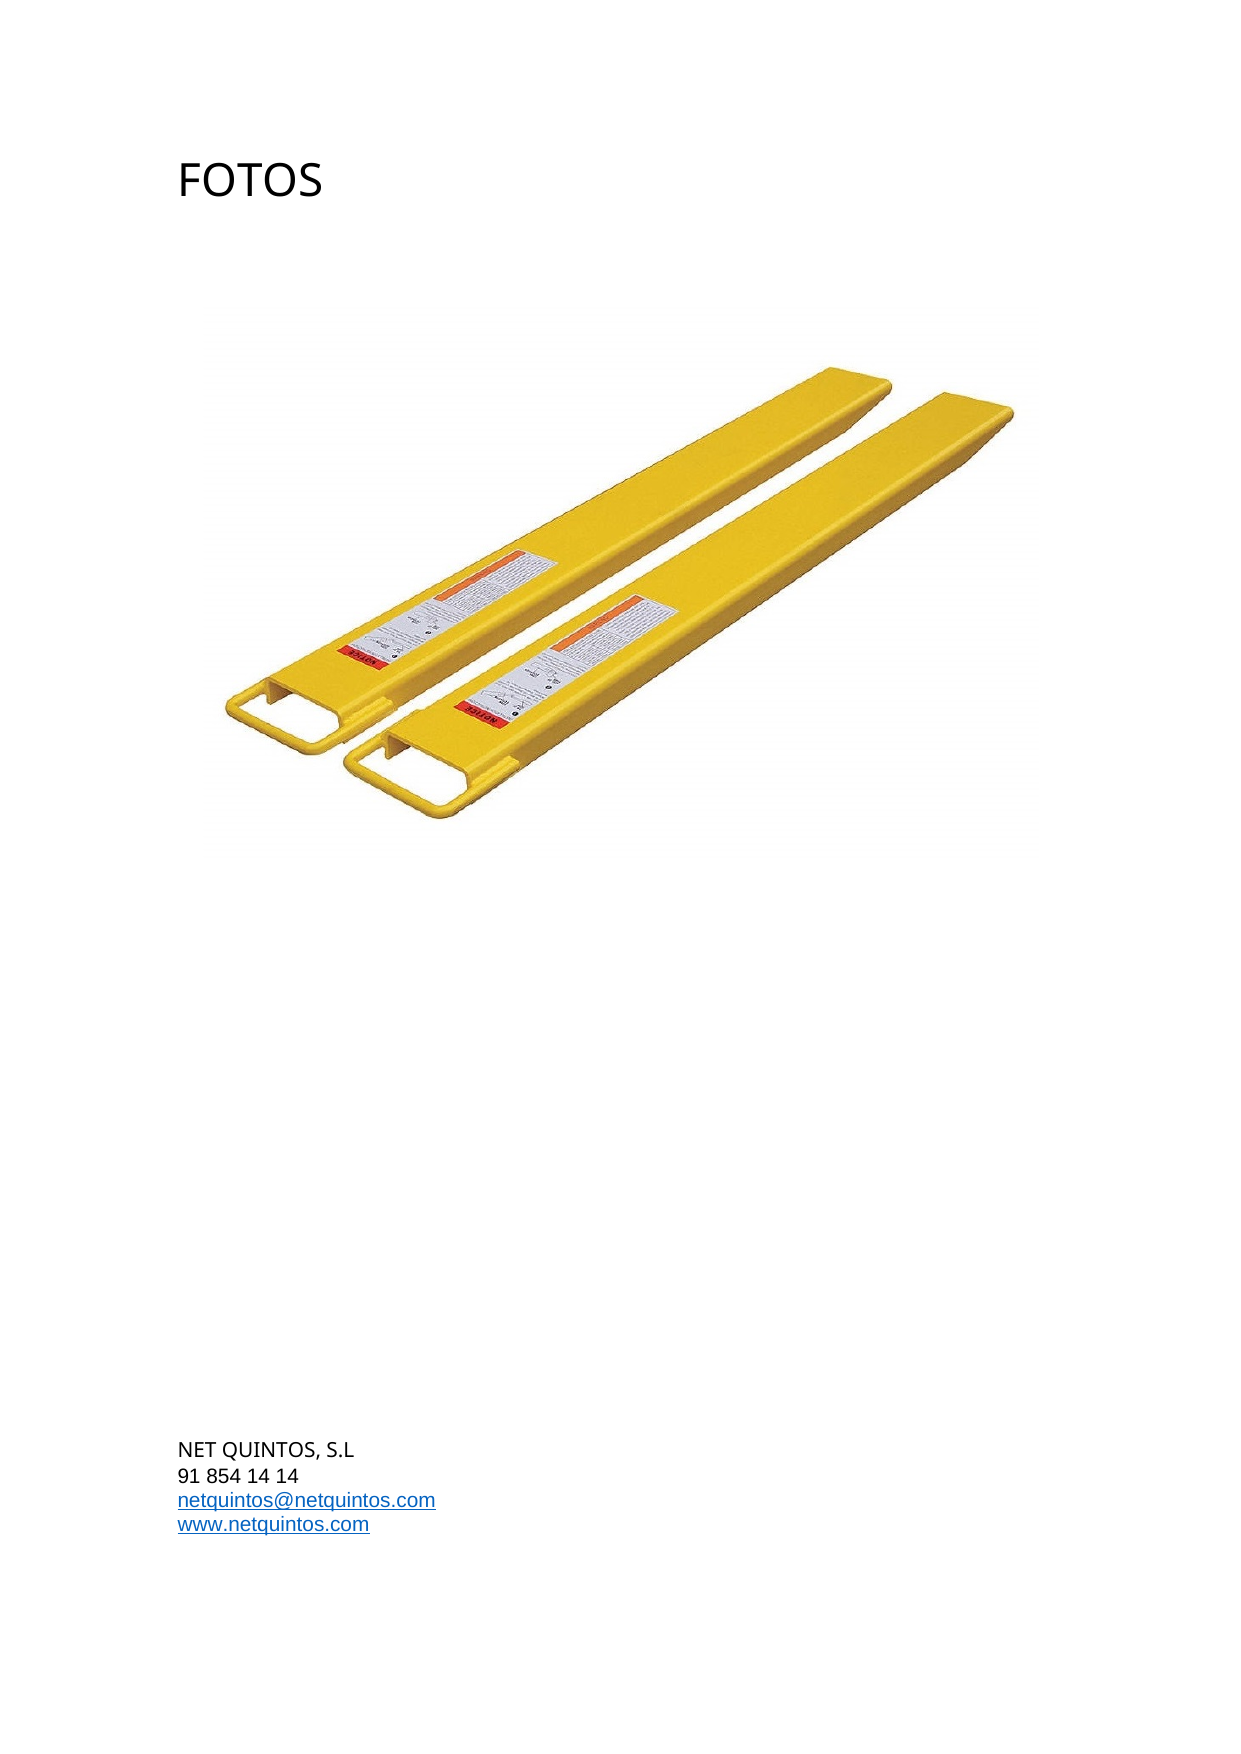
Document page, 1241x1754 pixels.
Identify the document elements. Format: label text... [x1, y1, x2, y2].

text FOTOS [177, 148, 1063, 210]
text NET QUINTOS, S.L 91 854 14 14 netquintos@netquintos.com www.netquintos.com [177, 1435, 1063, 1536]
picture [177, 273, 1060, 905]
